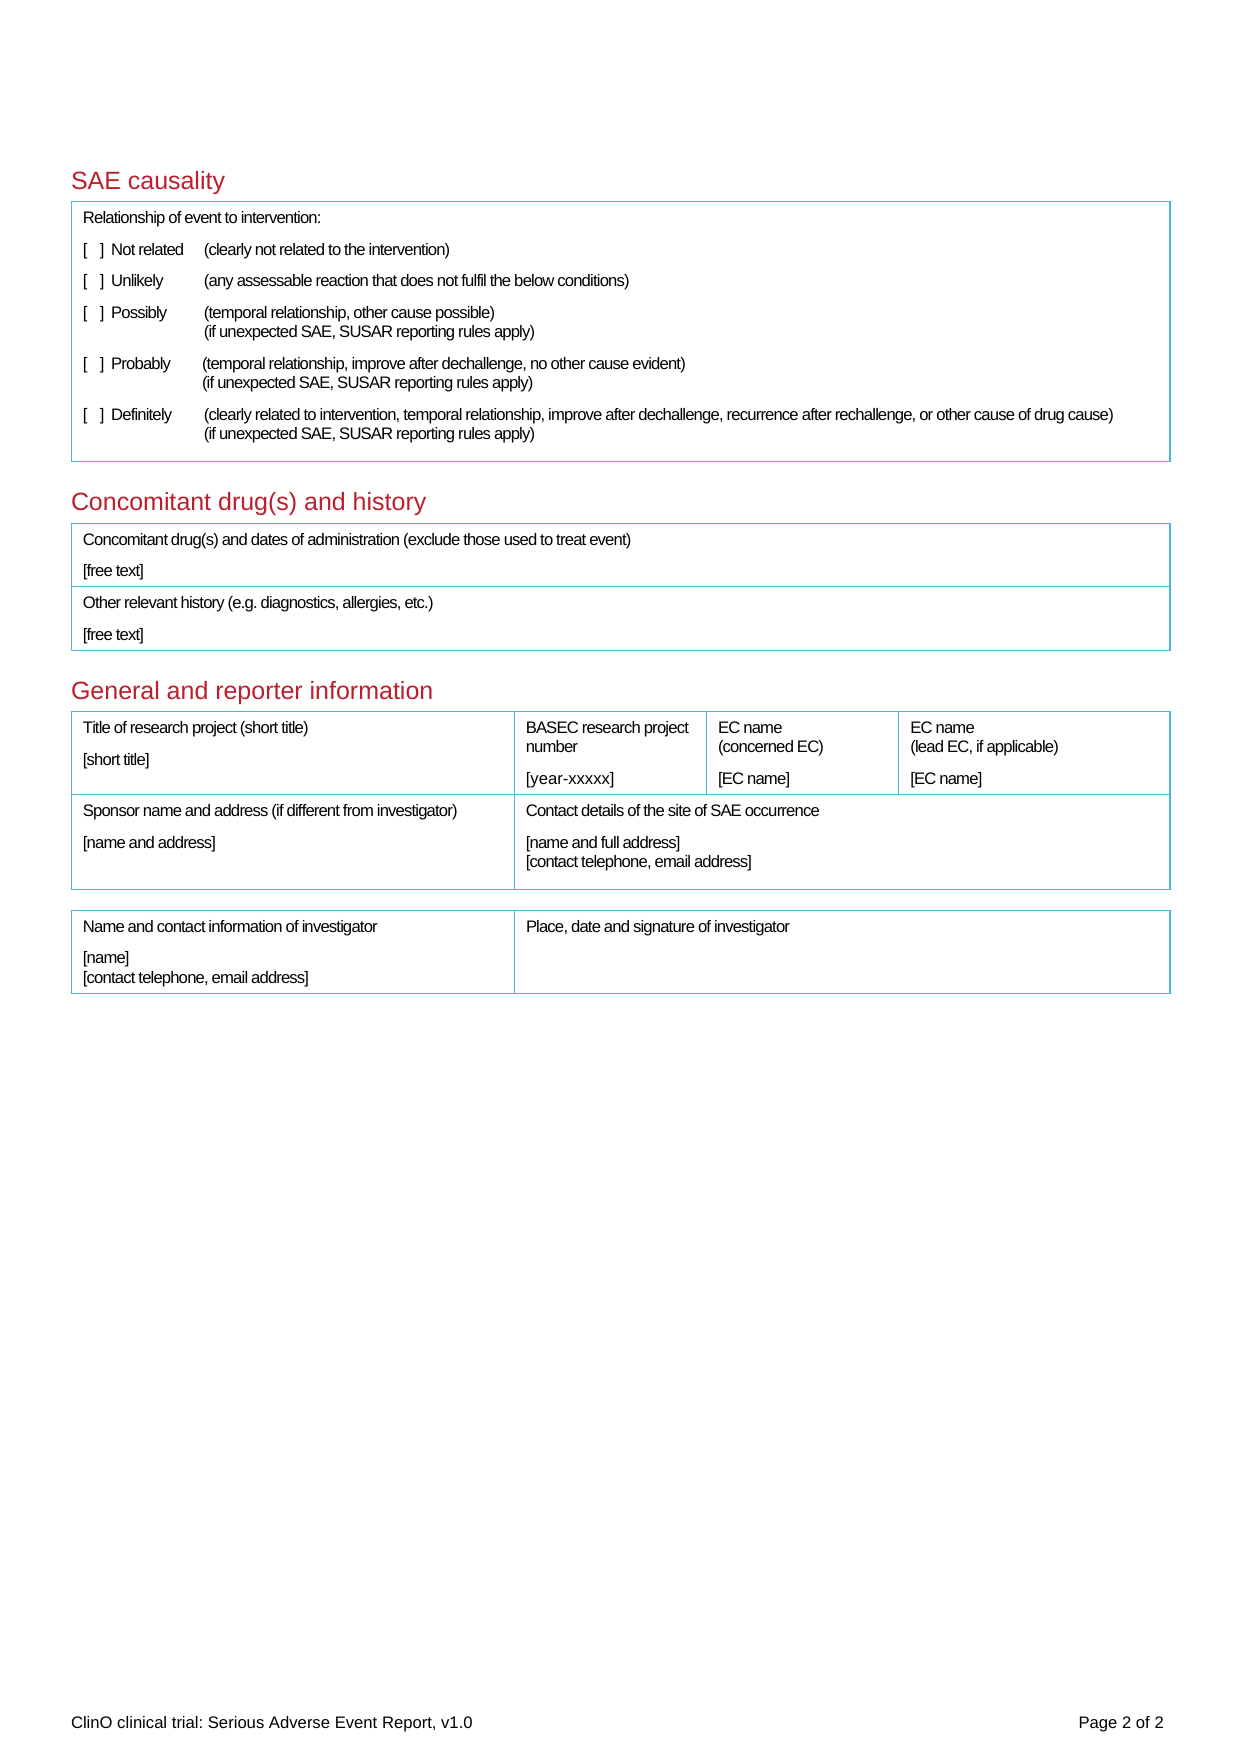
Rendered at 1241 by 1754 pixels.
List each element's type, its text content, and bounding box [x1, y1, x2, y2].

text Concomitant drug(s) and history [71, 487, 1169, 516]
table_header Place, date and signature of investigator [515, 911, 1169, 992]
table_cell Other relevant history (e.g. diagnostics, allergies, etc.) [free text] [72, 587, 1169, 650]
table_cell Contact details of the site of SAE occurrence [name and full address] [contact telephone, email address] [515, 795, 1169, 889]
table_header EC name (lead EC, if applicable) [EC name] [899, 712, 1169, 794]
text SAE causality [71, 166, 1169, 195]
table_header Name and contact information of investigator [name] [contact telephone, email address] [72, 911, 514, 992]
table_header EC name (concerned EC) [EC name] [707, 712, 898, 794]
text General and reporter information [71, 676, 1169, 705]
table_cell Sponsor name and address (if different from investigator) [name and address] [72, 795, 514, 889]
table_header BASEC research project number [year-xxxxx] [515, 712, 706, 794]
table_header Title of research project (short title) [short title] [72, 712, 514, 794]
table_header Concomitant drug(s) and dates of administration (exclude those used to treat event) [free text] [72, 524, 1169, 586]
table_header Relationship of event to intervention: [ ] Not related (clearly not related to the intervention) [ ] Unlikely (any assessable reaction that does not fulfil the below conditions) [ ] Possibly (temporal relationship, other cause possible) (if unexpected SAE, SUSAR reporting rules apply) [ ] Probably (temporal relationship, improve after dechallenge, no other cause evident) (if unexpected SAE, SUSAR reporting rules apply) [ ] Definitely (clearly related to intervention, temporal relationship, improve after dechallenge, recurrence after rechallenge, or other cause of drug cause) (if unexpected SAE, SUSAR reporting rules apply) [72, 202, 1169, 461]
